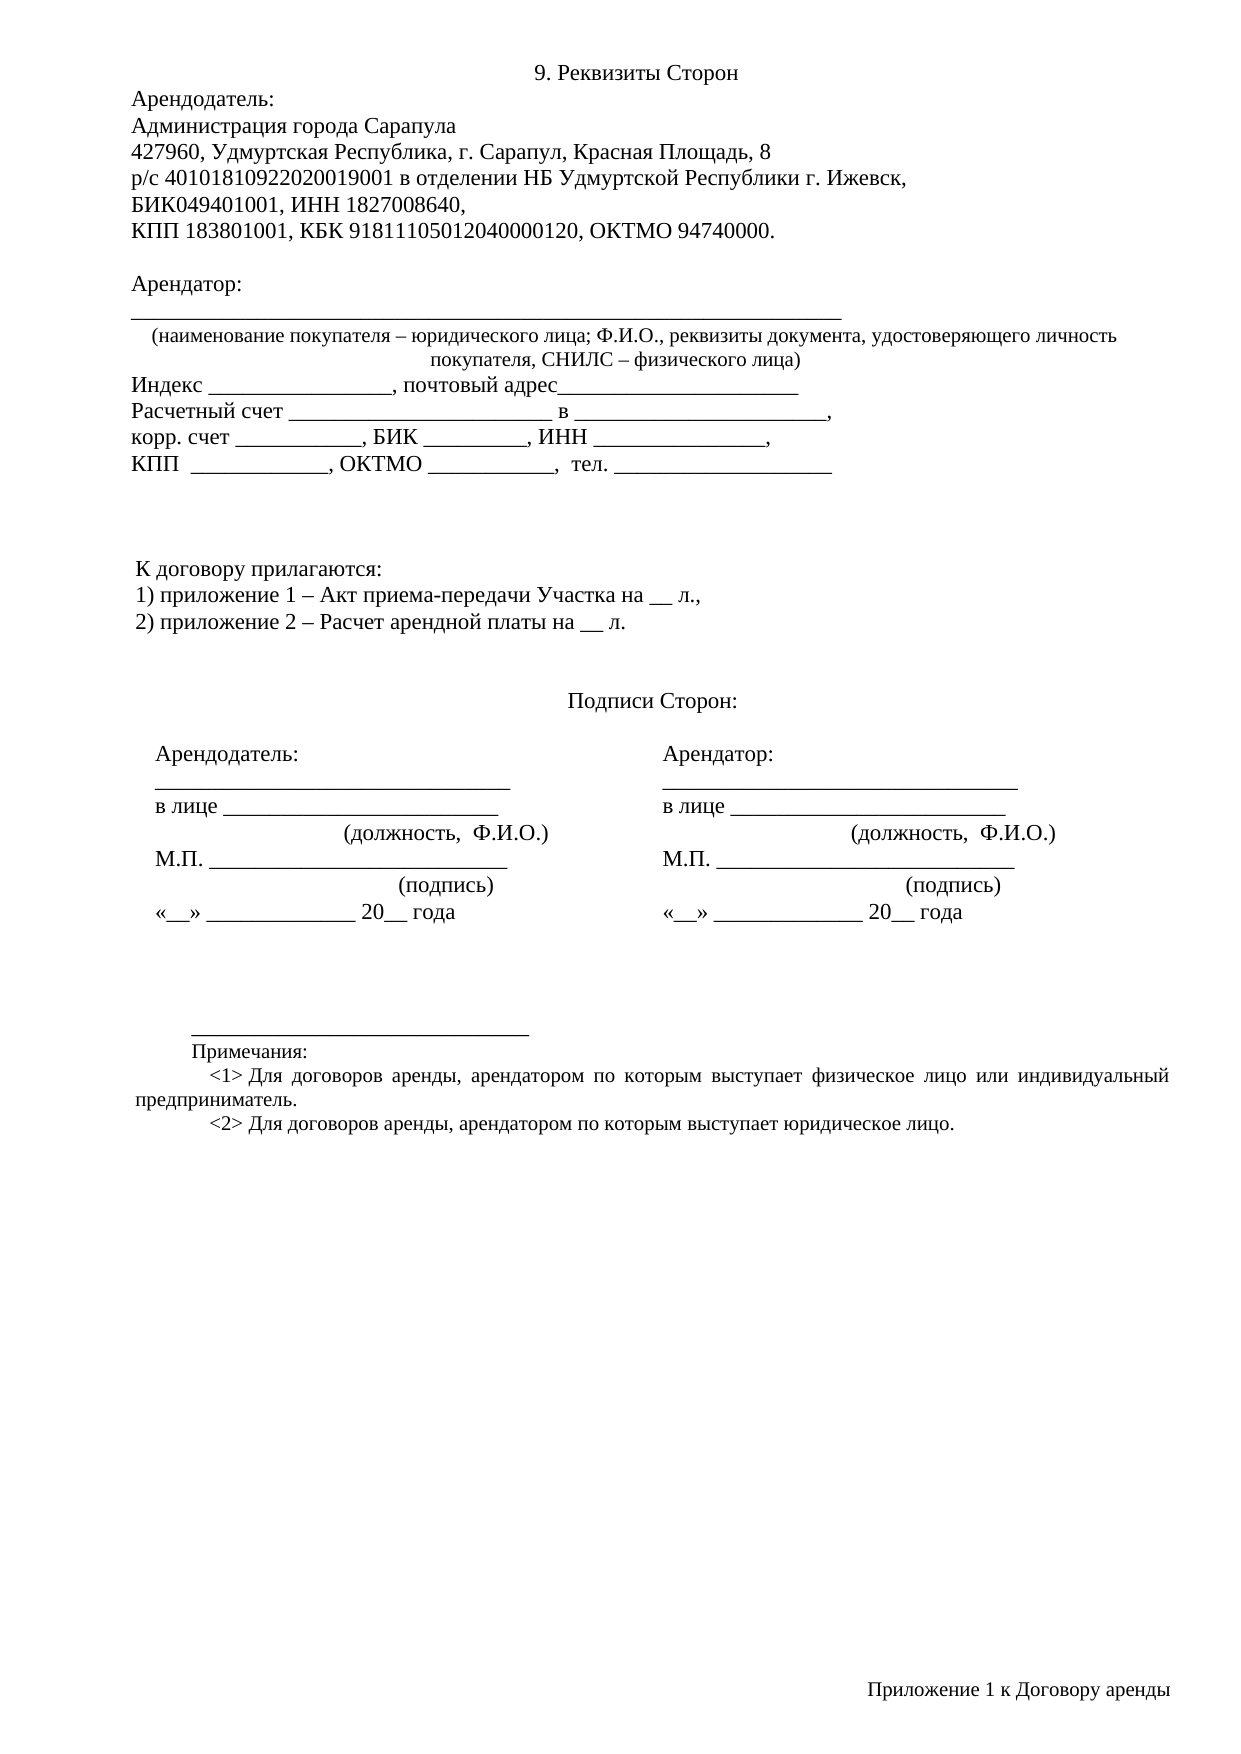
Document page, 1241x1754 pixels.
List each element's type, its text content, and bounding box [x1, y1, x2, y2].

table_cell (подпись) [651, 871, 1158, 898]
text 2) приложение 2 – Расчет арендной платы на __ л. [135, 608, 1170, 634]
text 1) приложение 1 – Акт приема-передачи Участка на __ л., [135, 582, 1170, 608]
table_cell в лице ________________________ [651, 793, 1158, 819]
text ___________________________ [135, 1010, 1170, 1039]
text К договору прилагаются: [135, 555, 1170, 582]
table_header Арендодатель: [144, 740, 651, 766]
text Примечания: [135, 1039, 1170, 1063]
text КПП ____________, ОКТМО ___________, тел. ___________________ [89, 450, 1142, 476]
text <2> Для договоров аренды, арендатором по которым выступает юридическое лицо. [135, 1111, 1170, 1135]
text Расчетный счет _______________________ в ______________________, [89, 397, 1142, 423]
table_cell _______________________________ [651, 766, 1158, 792]
text корр. счет ___________, БИК _________, ИНН _______________, [89, 423, 1142, 450]
table_header Арендатор: [651, 740, 1158, 766]
text Арендодатель: [89, 85, 1142, 112]
text КПП 183801001, КБК 91811105012040000120, ОКТМО 94740000. [89, 217, 1142, 243]
text 427960, Удмуртская Республика, г. Сарапул, Красная Площадь, 8 [89, 138, 1142, 164]
table_cell (должность, Ф.И.О.) [651, 819, 1158, 845]
text Индекс ________________, почтовый адрес_____________________ [89, 371, 1142, 397]
table_cell М.П. __________________________ [144, 845, 651, 871]
text Арендатор: [89, 270, 1142, 296]
text <1> Для договоров аренды, арендатором по которым выступает физическое лицо или индивидуальный предприниматель. [135, 1063, 1170, 1111]
text ______________________________________________________________ [89, 296, 1142, 323]
text Приложение 1 к Договору аренды [637, 1677, 1170, 1701]
table_cell в лице ________________________ [144, 793, 651, 819]
table_cell М.П. __________________________ [651, 845, 1158, 871]
text р/с 40101810922020019001 в отделении НБ Удмуртской Республики г. Ижевск, [89, 164, 1142, 191]
table_cell _______________________________ [144, 766, 651, 792]
table_cell «__» _____________ 20__ года [651, 898, 1158, 924]
text (наименование покупателя – юридического лица; Ф.И.О., реквизиты документа, удостоверяющего личность покупателя, СНИЛС – физического лица) [89, 323, 1142, 371]
table_cell (подпись) [144, 871, 651, 898]
table_cell «__» _____________ 20__ года [144, 898, 651, 924]
text Администрация города Сарапула [89, 112, 1142, 138]
table_cell (должность, Ф.И.О.) [144, 819, 651, 845]
text Подписи Сторон: [135, 687, 1170, 713]
text 9. Реквизиты Сторон [89, 59, 1142, 85]
text БИК049401001, ИНН 1827008640, [89, 191, 1142, 217]
